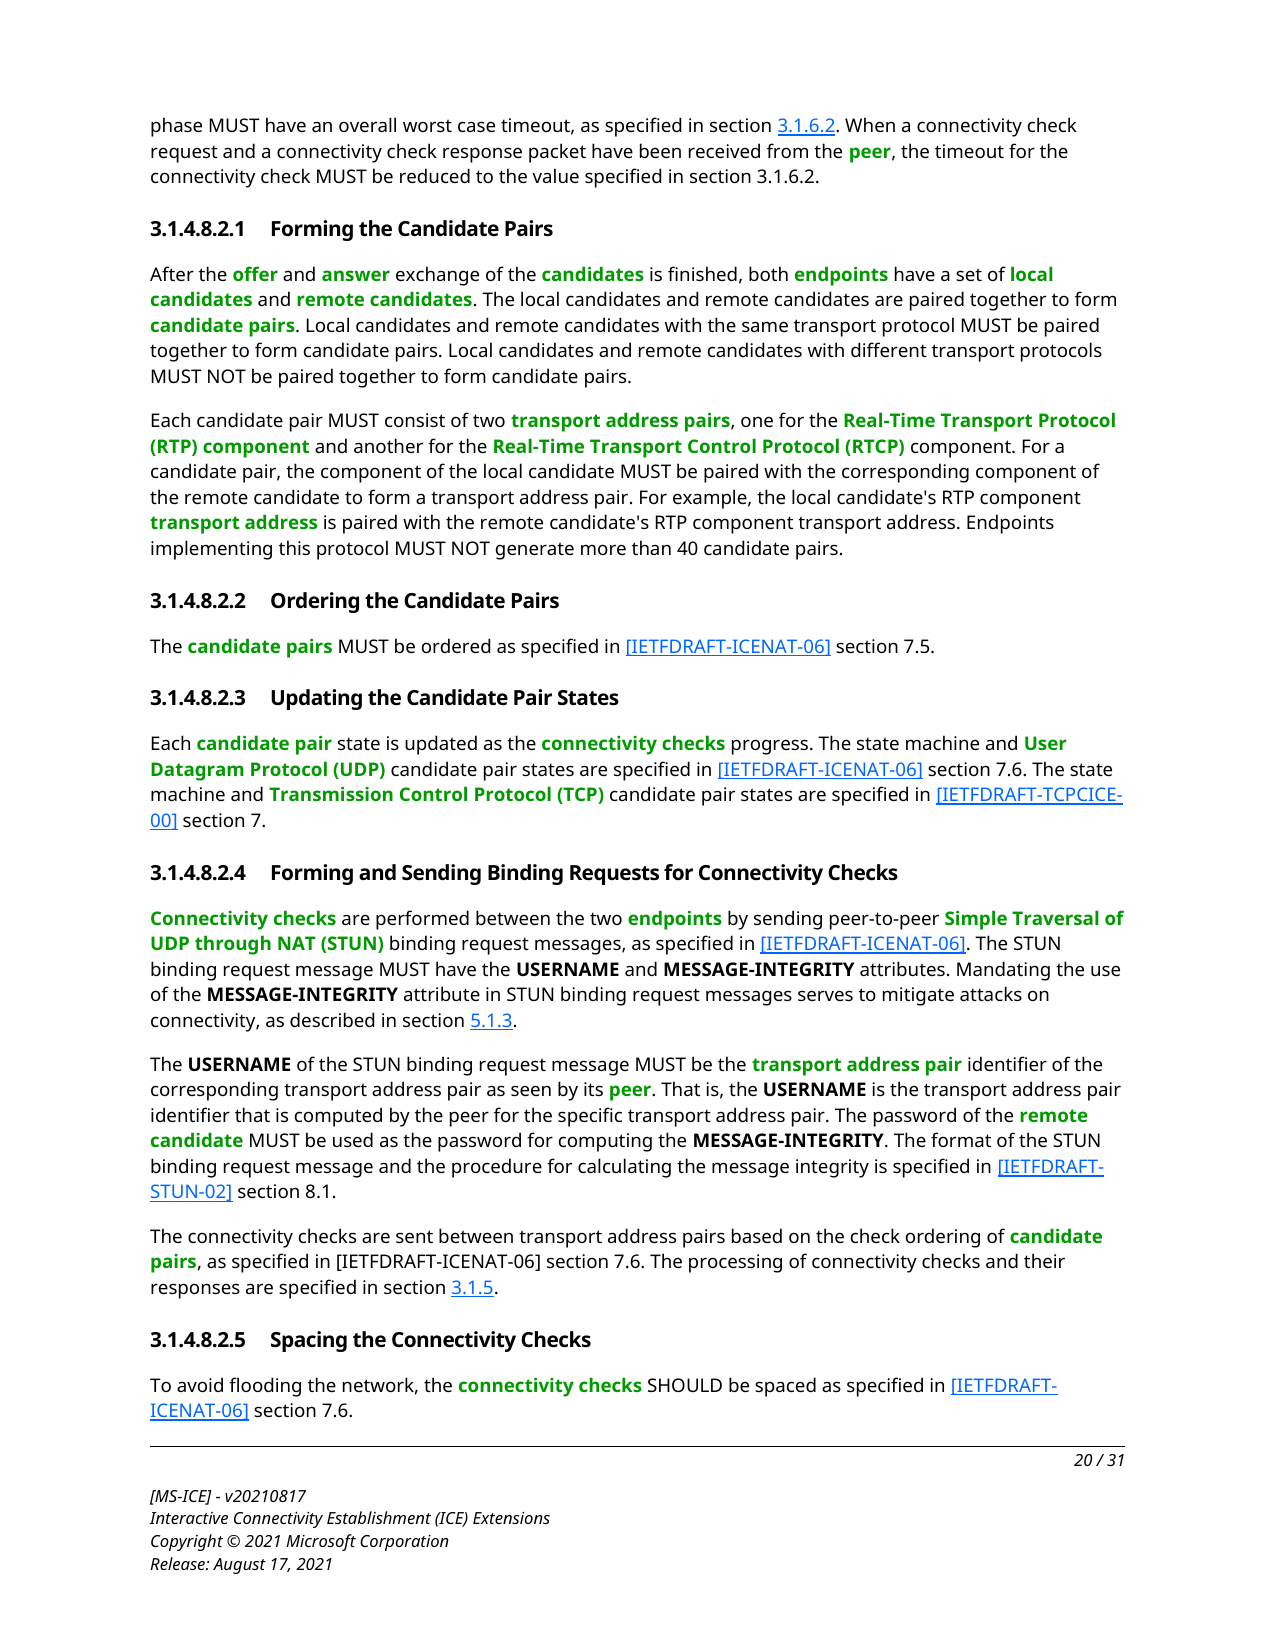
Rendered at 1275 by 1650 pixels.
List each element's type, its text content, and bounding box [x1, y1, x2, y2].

text The candidate pairs MUST be ordered as specified in [IETFDRAFT-ICENAT-06] section 7.5. [150, 633, 1125, 658]
subtitle Ordering the Candidate Pairs [150, 586, 1125, 614]
text Each candidate pair state is updated as the connectivity checks progress. The state machine and User Datagram Protocol (UDP) candidate pair states are specified in [IETFDRAFT-ICENAT-06] section 7.6. The state machine and Transmission Control Protocol (TCP) candidate pair states are specified in [IETFDRAFT-TCPCICE-00] section 7. [150, 731, 1125, 833]
subtitle Spacing the Connectivity Checks [150, 1325, 1125, 1353]
text After the offer and answer exchange of the candidates is finished, both endpoints have a set of local candidates and remote candidates. The local candidates and remote candidates are paired together to form candidate pairs. Local candidates and remote candidates with the same transport protocol MUST be paired together to form candidate pairs. Local candidates and remote candidates with different transport protocols MUST NOT be paired together to form candidate pairs. [150, 261, 1125, 389]
subtitle Forming the Candidate Pairs [150, 214, 1125, 242]
text The USERNAME of the STUN binding request message MUST be the transport address pair identifier of the corresponding transport address pair as seen by its peer. That is, the USERNAME is the transport address pair identifier that is computed by the peer for the specific transport address pair. The password of the remote candidate MUST be used as the password for computing the MESSAGE-INTEGRITY. The format of the STUN binding request message and the procedure for calculating the message integrity is specified in [IETFDRAFT-STUN-02] section 8.1. [150, 1051, 1125, 1204]
text The connectivity checks are sent between transport address pairs based on the check ordering of candidate pairs, as specified in [IETFDRAFT-ICENAT-06] section 7.6. The processing of connectivity checks and their responses are specified in section 3.1.5. [150, 1223, 1125, 1300]
text Each candidate pair MUST consist of two transport address pairs, one for the Real-Time Transport Protocol (RTP) component and another for the Real-Time Transport Control Protocol (RTCP) component. For a candidate pair, the component of the local candidate MUST be paired with the corresponding component of the remote candidate to form a transport address pair. For example, the local candidate's RTP component transport address is paired with the remote candidate's RTP component transport address. Endpoints implementing this protocol MUST NOT generate more than 40 candidate pairs. [150, 408, 1125, 561]
text To avoid flooding the network, the connectivity checks SHOULD be spaced as specified in [IETFDRAFT-ICENAT-06] section 7.6. [150, 1372, 1125, 1423]
subtitle Updating the Candidate Pair States [150, 683, 1125, 712]
subtitle Forming and Sending Binding Requests for Connectivity Checks [150, 858, 1125, 886]
text Connectivity checks are performed between the two endpoints by sending peer-to-peer Simple Traversal of UDP through NAT (STUN) binding request messages, as specified in [IETFDRAFT-ICENAT-06]. The STUN binding request message MUST have the USERNAME and MESSAGE-INTEGRITY attributes. Mandating the use of the MESSAGE-INTEGRITY attribute in STUN binding request messages serves to mitigate attacks on connectivity, as described in section 5.1.3. [150, 905, 1125, 1032]
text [150, 112, 1125, 189]
